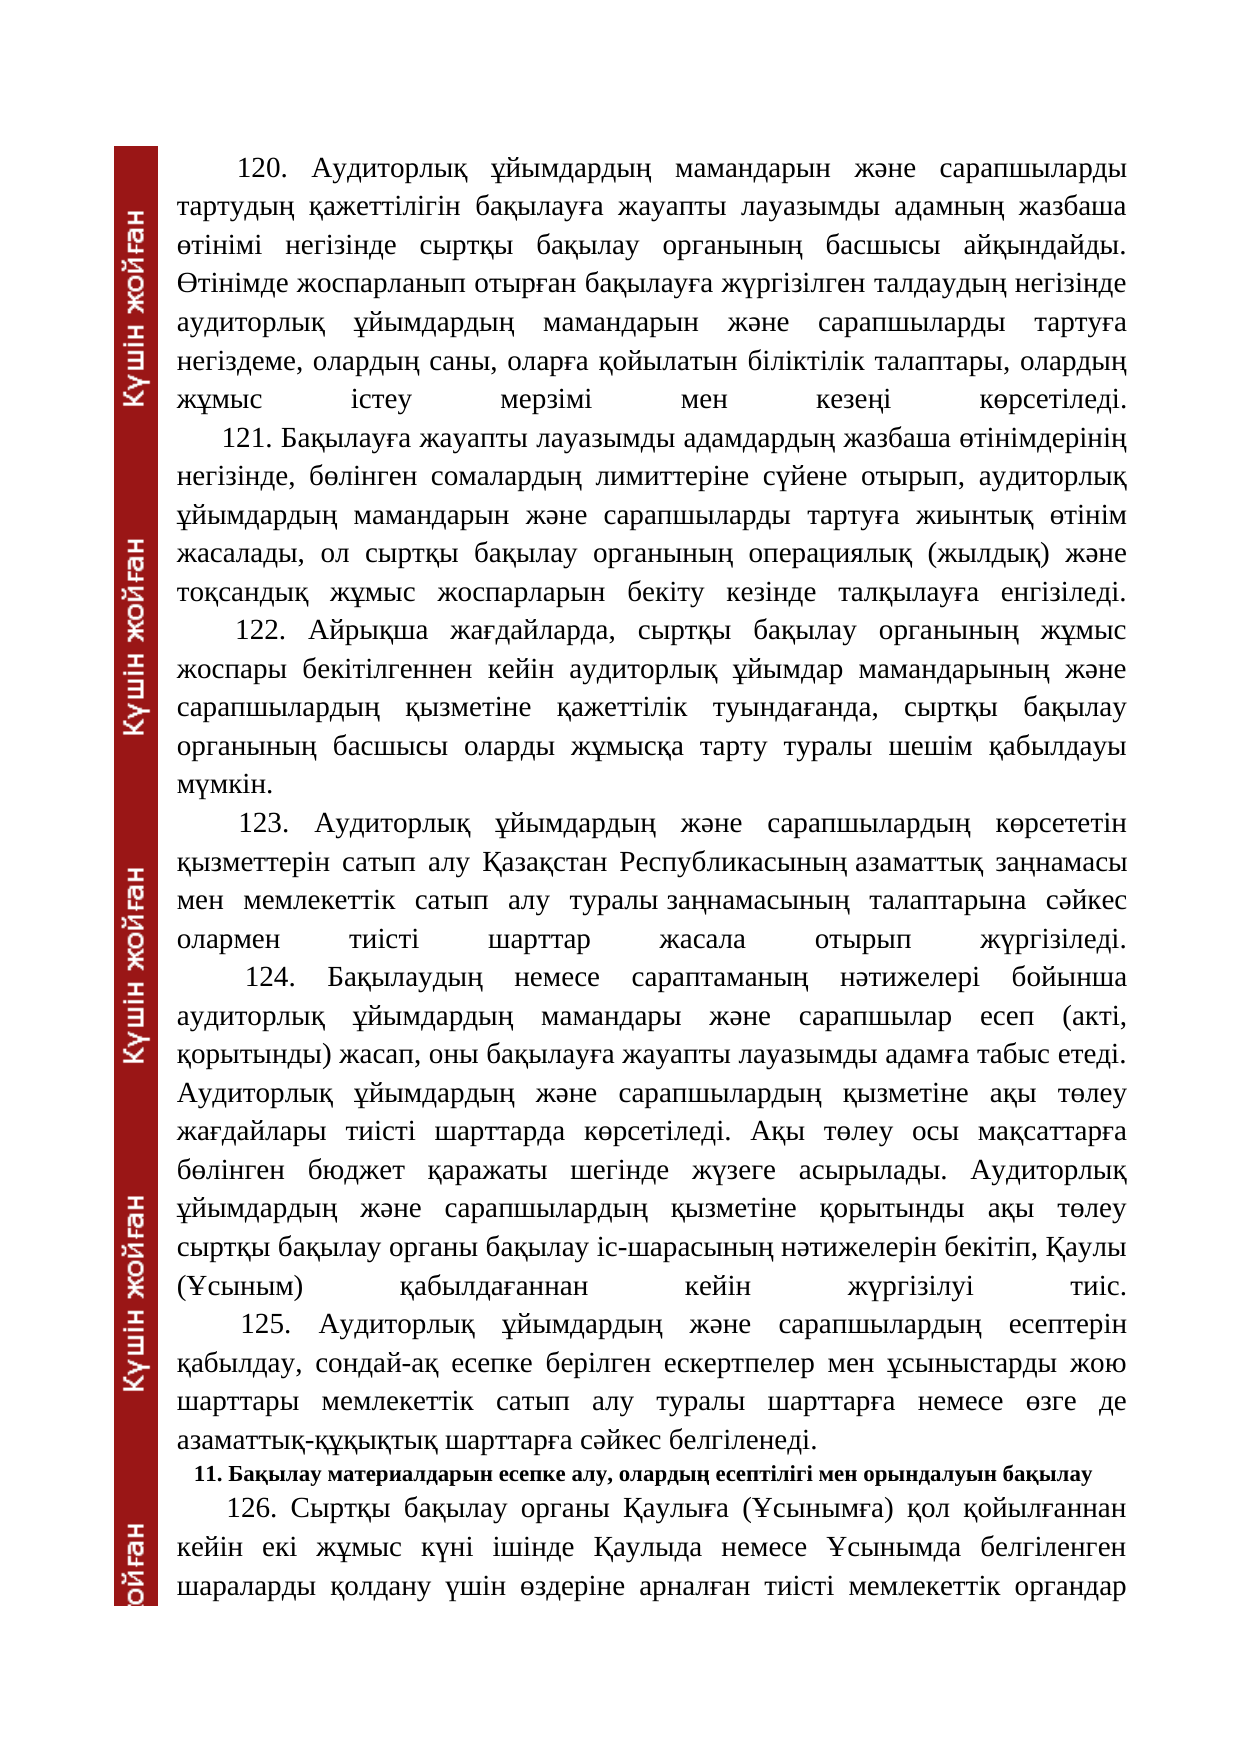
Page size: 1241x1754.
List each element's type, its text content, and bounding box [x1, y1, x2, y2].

picture [114, 1601, 158, 1606]
picture [114, 1487, 158, 1491]
picture [114, 1455, 158, 1460]
text 11. Бақылау материалдарын есепке алу, олардың есептілігі мен орындалуын бақылау [112, 1460, 1128, 1487]
picture [114, 146, 158, 150]
